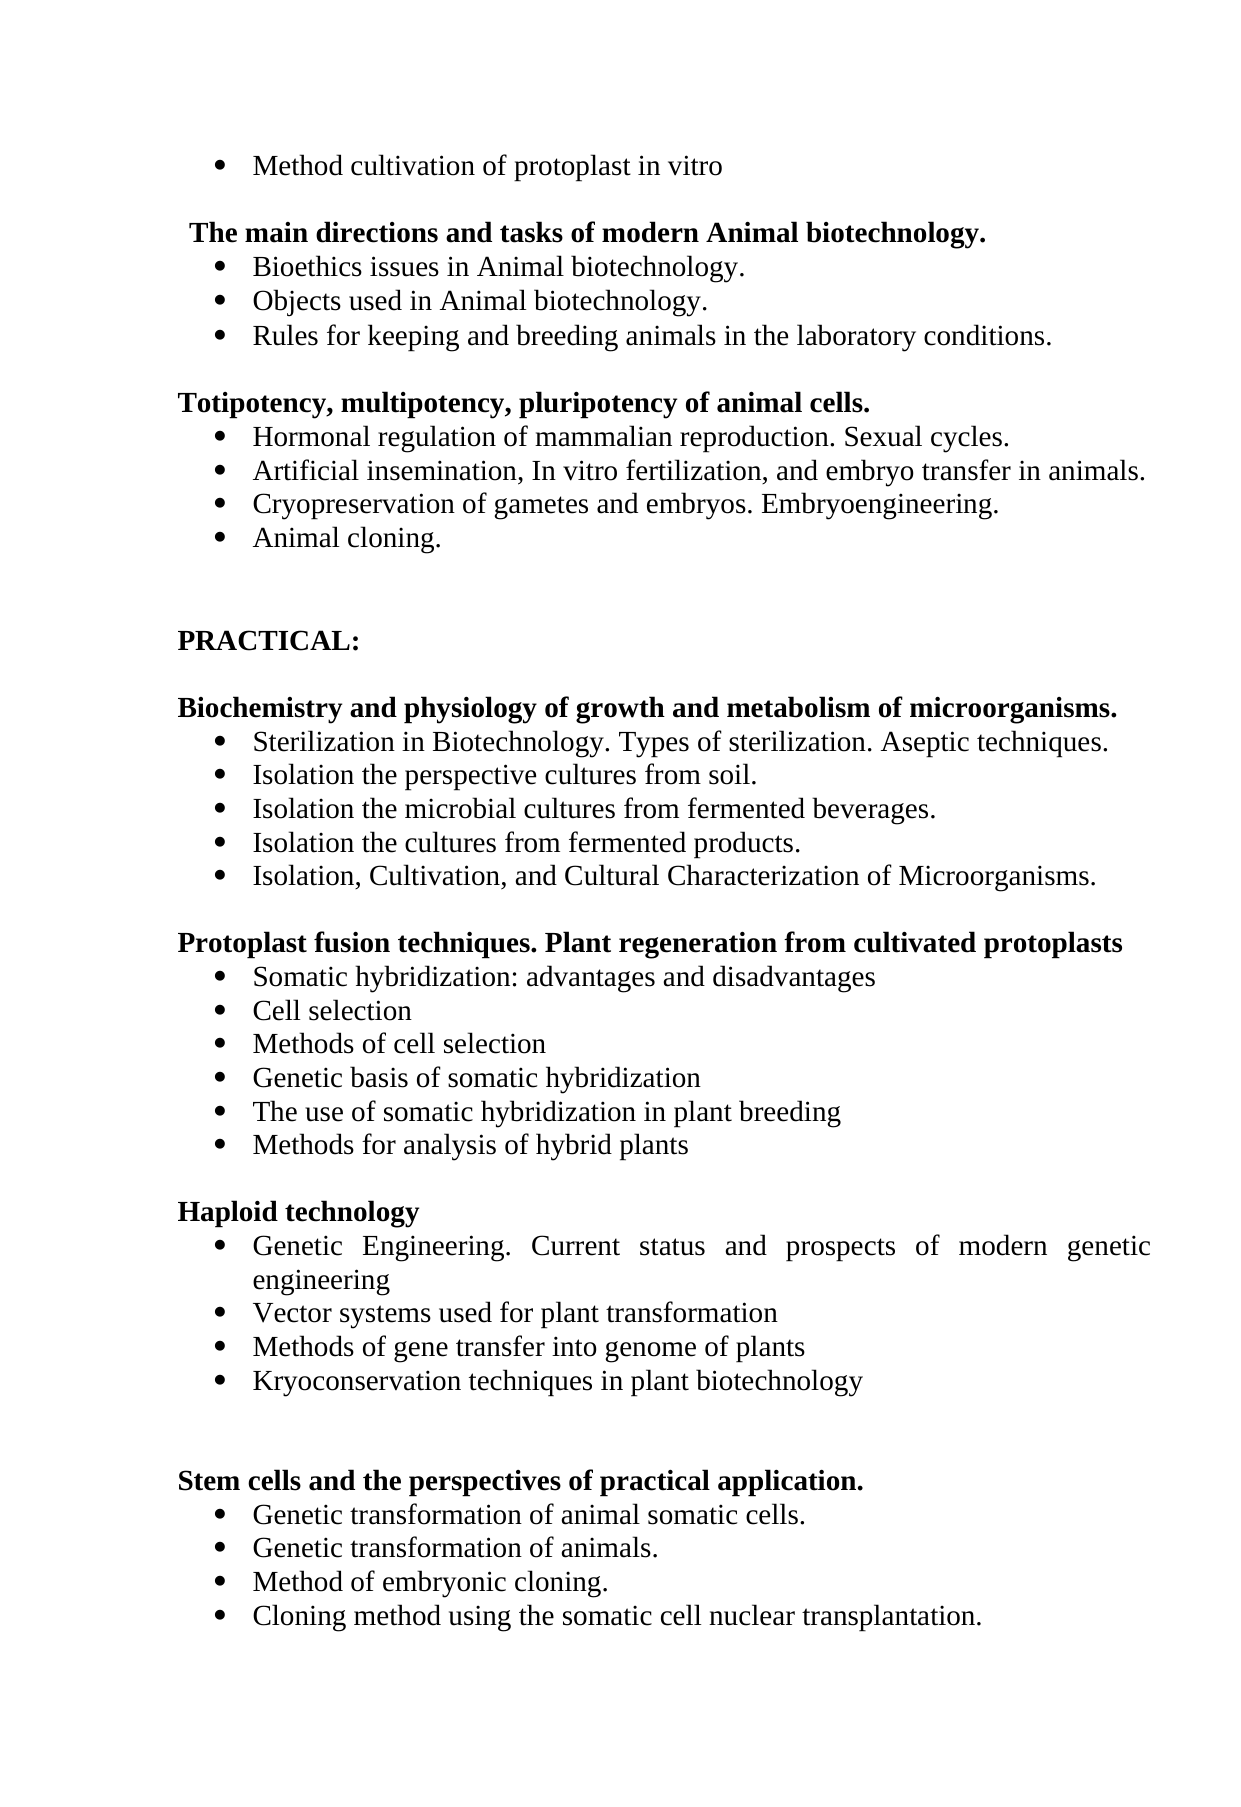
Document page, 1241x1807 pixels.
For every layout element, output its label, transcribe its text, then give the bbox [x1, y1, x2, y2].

list Methods of cell selection [215, 1026, 1152, 1060]
list Isolation the cultures from fermented products. [215, 825, 1152, 858]
list Methods of gene transfer into genome of plants [215, 1329, 1152, 1363]
list Cloning method using the somatic cell nuclear transplantation. [215, 1598, 1152, 1631]
list Animal cloning. [215, 520, 1152, 554]
list Method cultivation of protoplast in vitro [215, 148, 1152, 181]
subtitle Bioethics issues in Animal biotechnology. [215, 250, 1140, 283]
subtitle The main directions and tasks of modern Animal biotechnology. [189, 216, 1140, 249]
list Method of embryonic cloning. [215, 1564, 1152, 1598]
list Kryoconservation techniques in plant biotechnology [215, 1363, 1152, 1396]
list Sterilization in Biotechnology. Types of sterilization. Aseptic techniques. [215, 724, 1152, 757]
text Haploid technology [177, 1194, 1152, 1228]
subtitle PRACTICAL: [177, 623, 1140, 656]
list Cell selection [215, 993, 1152, 1026]
subtitle Objects used in Animal biotechnology. [215, 284, 1140, 317]
list The use of somatic hybridization in plant breeding [215, 1094, 1152, 1127]
text Biochemistry and physiology of growth and metabolism of microorganisms. [177, 690, 1152, 724]
list Cryopreservation of gametes and embryos. Embryoengineering. [215, 486, 1152, 520]
list Isolation, Cultivation, and Cultural Characterization of Microorganisms. [215, 858, 1152, 892]
list Vector systems used for plant transformation [215, 1295, 1152, 1329]
text Protoplast fusion techniques. Plant regeneration from cultivated protoplasts [177, 926, 1152, 959]
list Hormonal regulation of mammalian reproduction. Sexual cycles. [215, 419, 1152, 453]
list Genetic Engineering. Current status and prospects of modern genetic engineering [215, 1228, 1152, 1295]
subtitle Rules for keeping and breeding animals in the laboratory conditions. [215, 318, 1140, 351]
text Stem cells and the perspectives of practical application. [177, 1463, 1152, 1497]
list Isolation the microbial cultures from fermented beverages. [215, 791, 1152, 825]
list Isolation the perspective cultures from soil. [215, 757, 1152, 791]
list Genetic transformation of animal somatic cells. [215, 1497, 1152, 1531]
text Totipotency, multipotency, pluripotency of animal cells. [177, 386, 1152, 419]
list Genetic basis of somatic hybridization [215, 1060, 1152, 1094]
list Somatic hybridization: advantages and disadvantages [215, 959, 1152, 993]
list Artificial insemination, In vitro fertilization, and embryo transfer in animals. [215, 453, 1152, 486]
list Genetic transformation of animals. [215, 1531, 1152, 1564]
list Methods for analysis of hybrid plants [215, 1127, 1152, 1161]
